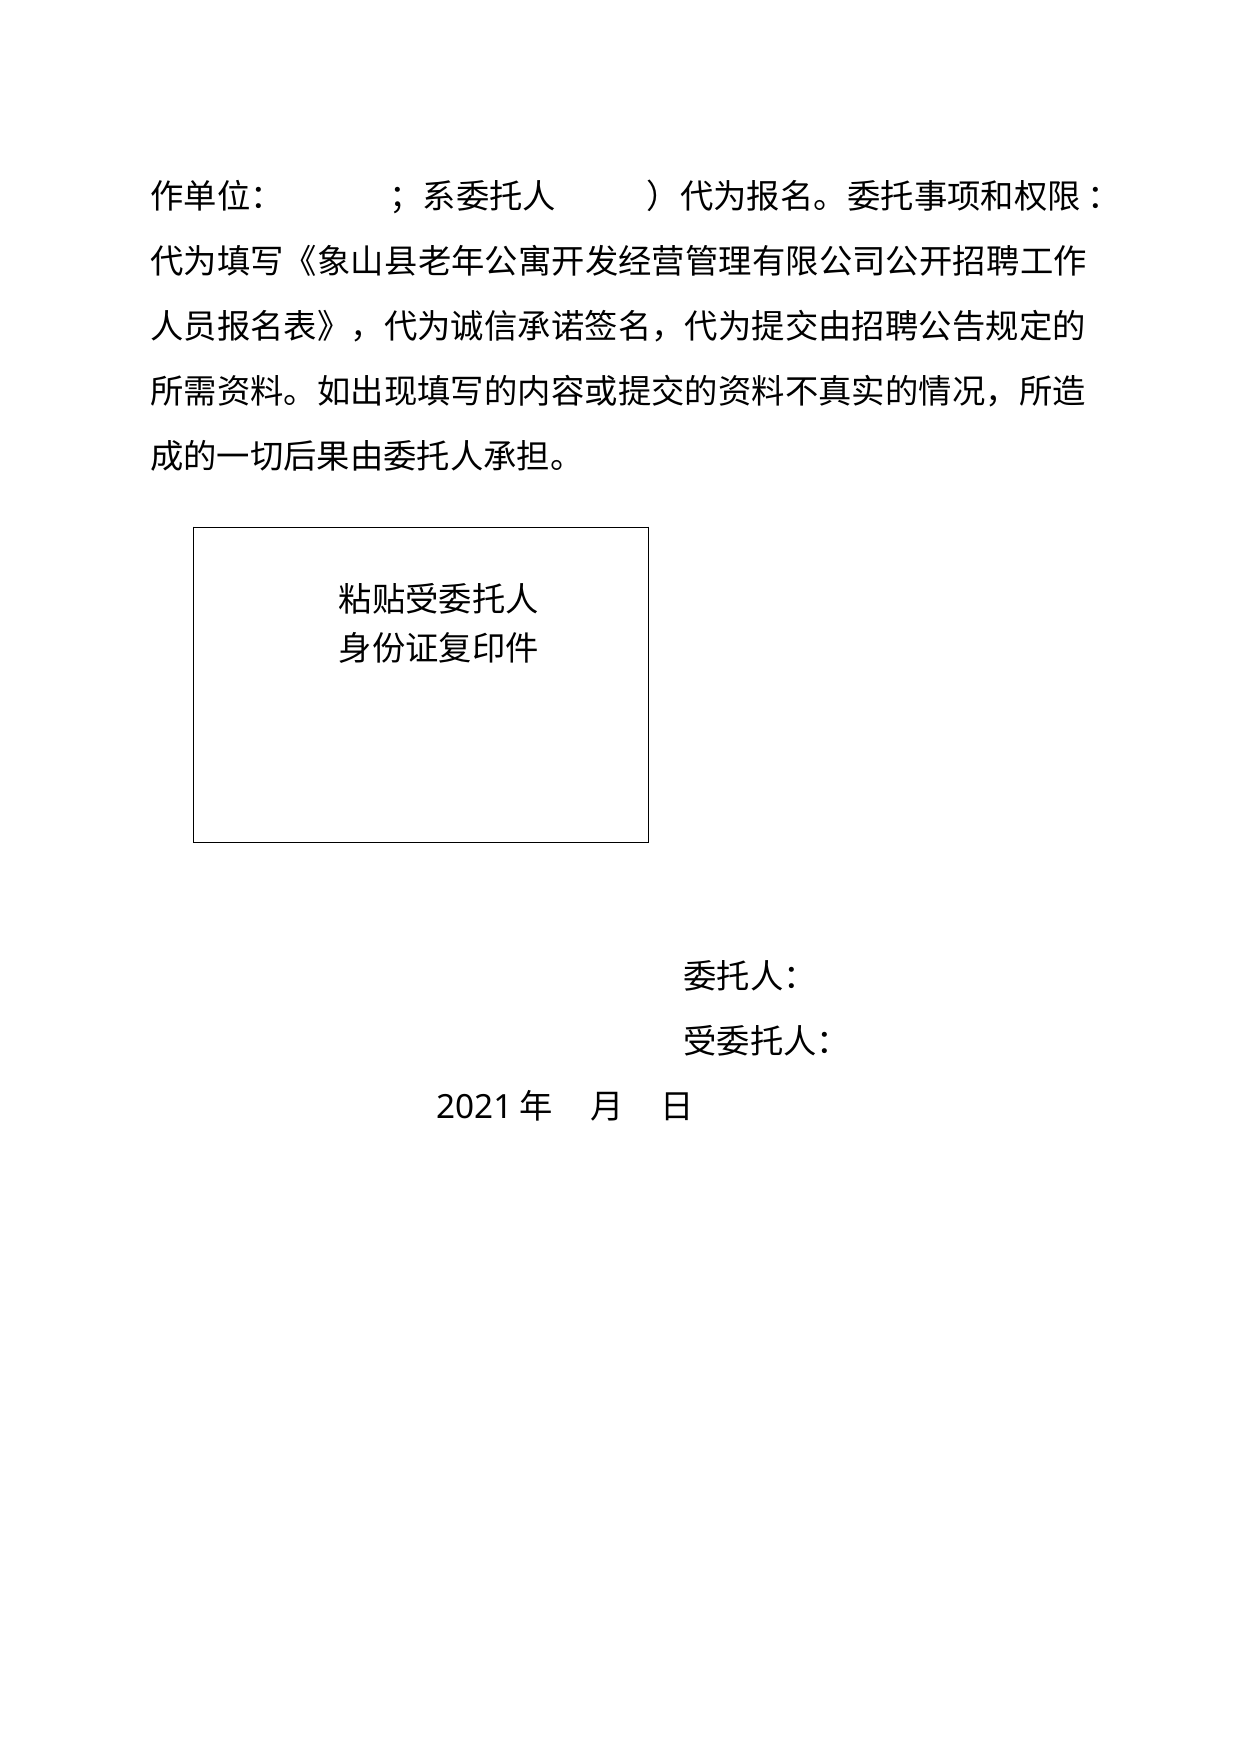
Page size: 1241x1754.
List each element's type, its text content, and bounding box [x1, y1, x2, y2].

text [150, 162, 1087, 487]
text 受委托人： [150, 1007, 1087, 1072]
text 2021年 月 日 [150, 1072, 1087, 1137]
table_header 粘贴受委托人 身份证复印件 [194, 528, 648, 842]
text 委托人： [150, 942, 1087, 1007]
